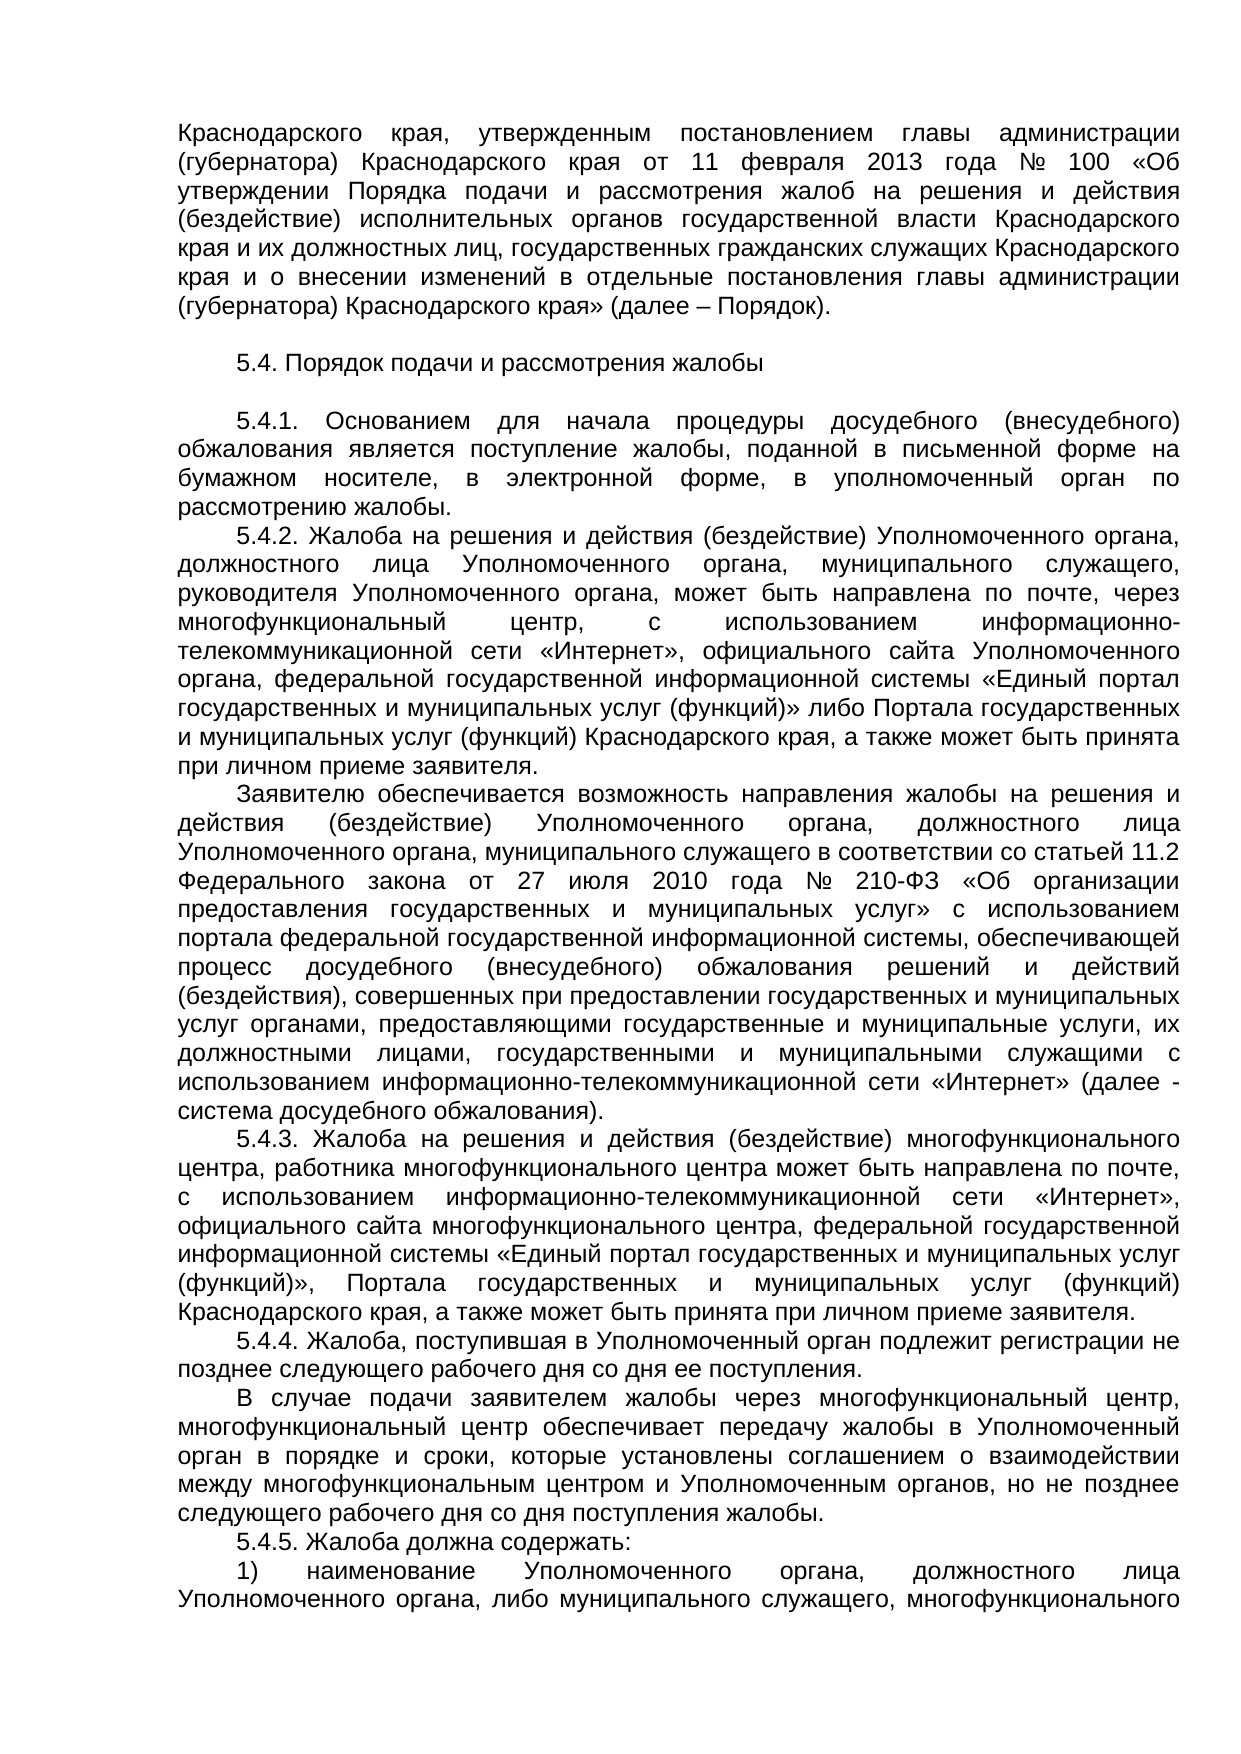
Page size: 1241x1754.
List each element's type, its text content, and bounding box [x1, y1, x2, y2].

text 5.4. Порядок подачи и рассмотрения жалобы [177, 348, 1181, 377]
text 5.4.2. Жалоба на решения и действия (бездействие) Уполномоченного органа, должностного лица Уполномоченного органа, муниципального служащего, руководителя Уполномоченного органа, может быть направлена по почте, через многофункциональный центр, с использованием информационно-телекоммуникационной сети «Интернет», официального сайта Уполномоченного органа, федеральной государственной информационной системы «Единый портал государственных и муниципальных услуг (функций)» либо Портала государственных и муниципальных услуг (функций) Краснодарского края, а также может быть принята при личном приеме заявителя. [177, 521, 1181, 779]
text 5.4.5. Жалоба должна содержать: [177, 1527, 1181, 1556]
text 5.4.3. Жалоба на решения и действия (бездействие) многофункционального центра, работника многофункционального центра может быть направлена по почте, с использованием информационно-телекоммуникационной сети «Интернет», официального сайта многофункционального центра, федеральной государственной информационной системы «Единый портал государственных и муниципальных услуг (функций)», Портала государственных и муниципальных услуг (функций) Краснодарского края, а также может быть принята при личном приеме заявителя. [177, 1124, 1181, 1326]
text 5.4.1. Основанием для начала процедуры досудебного (внесудебного) обжалования является поступление жалобы, поданной в письменной форме на бумажном носителе, в электронной форме, в уполномоченный орган по рассмотрению жалобы. [177, 406, 1181, 521]
text В случае подачи заявителем жалобы через многофункциональный центр, многофункциональный центр обеспечивает передачу жалобы в Уполномоченный орган в порядке и сроки, которые установлены соглашением о взаимодействии между многофункциональным центром и Уполномоченным органов, но не позднее следующего рабочего дня со дня поступления жалобы. [177, 1383, 1181, 1527]
text Заявителю обеспечивается возможность направления жалобы на решения и действия (бездействие) Уполномоченного органа, должностного лица Уполномоченного органа, муниципального служащего в соответствии со статьей 11.2 Федерального закона от 27 июля 2010 года № 210-ФЗ «Об организации предоставления государственных и муниципальных услуг» с использованием портала федеральной государственной информационной системы, обеспечивающей процесс досудебного (внесудебного) обжалования решений и действий (бездействия), совершенных при предоставлении государственных и муниципальных услуг органами, предоставляющими государственные и муниципальные услуги, их должностными лицами, государственными и муниципальными служащими с использованием информационно-телекоммуникационной сети «Интернет» (далее - система досудебного обжалования). [177, 779, 1181, 1124]
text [177, 118, 1181, 319]
text 5.4.4. Жалоба, поступившая в Уполномоченный орган подлежит регистрации не позднее следующего рабочего дня со дня ее поступления. [177, 1326, 1181, 1383]
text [177, 1556, 1181, 1613]
